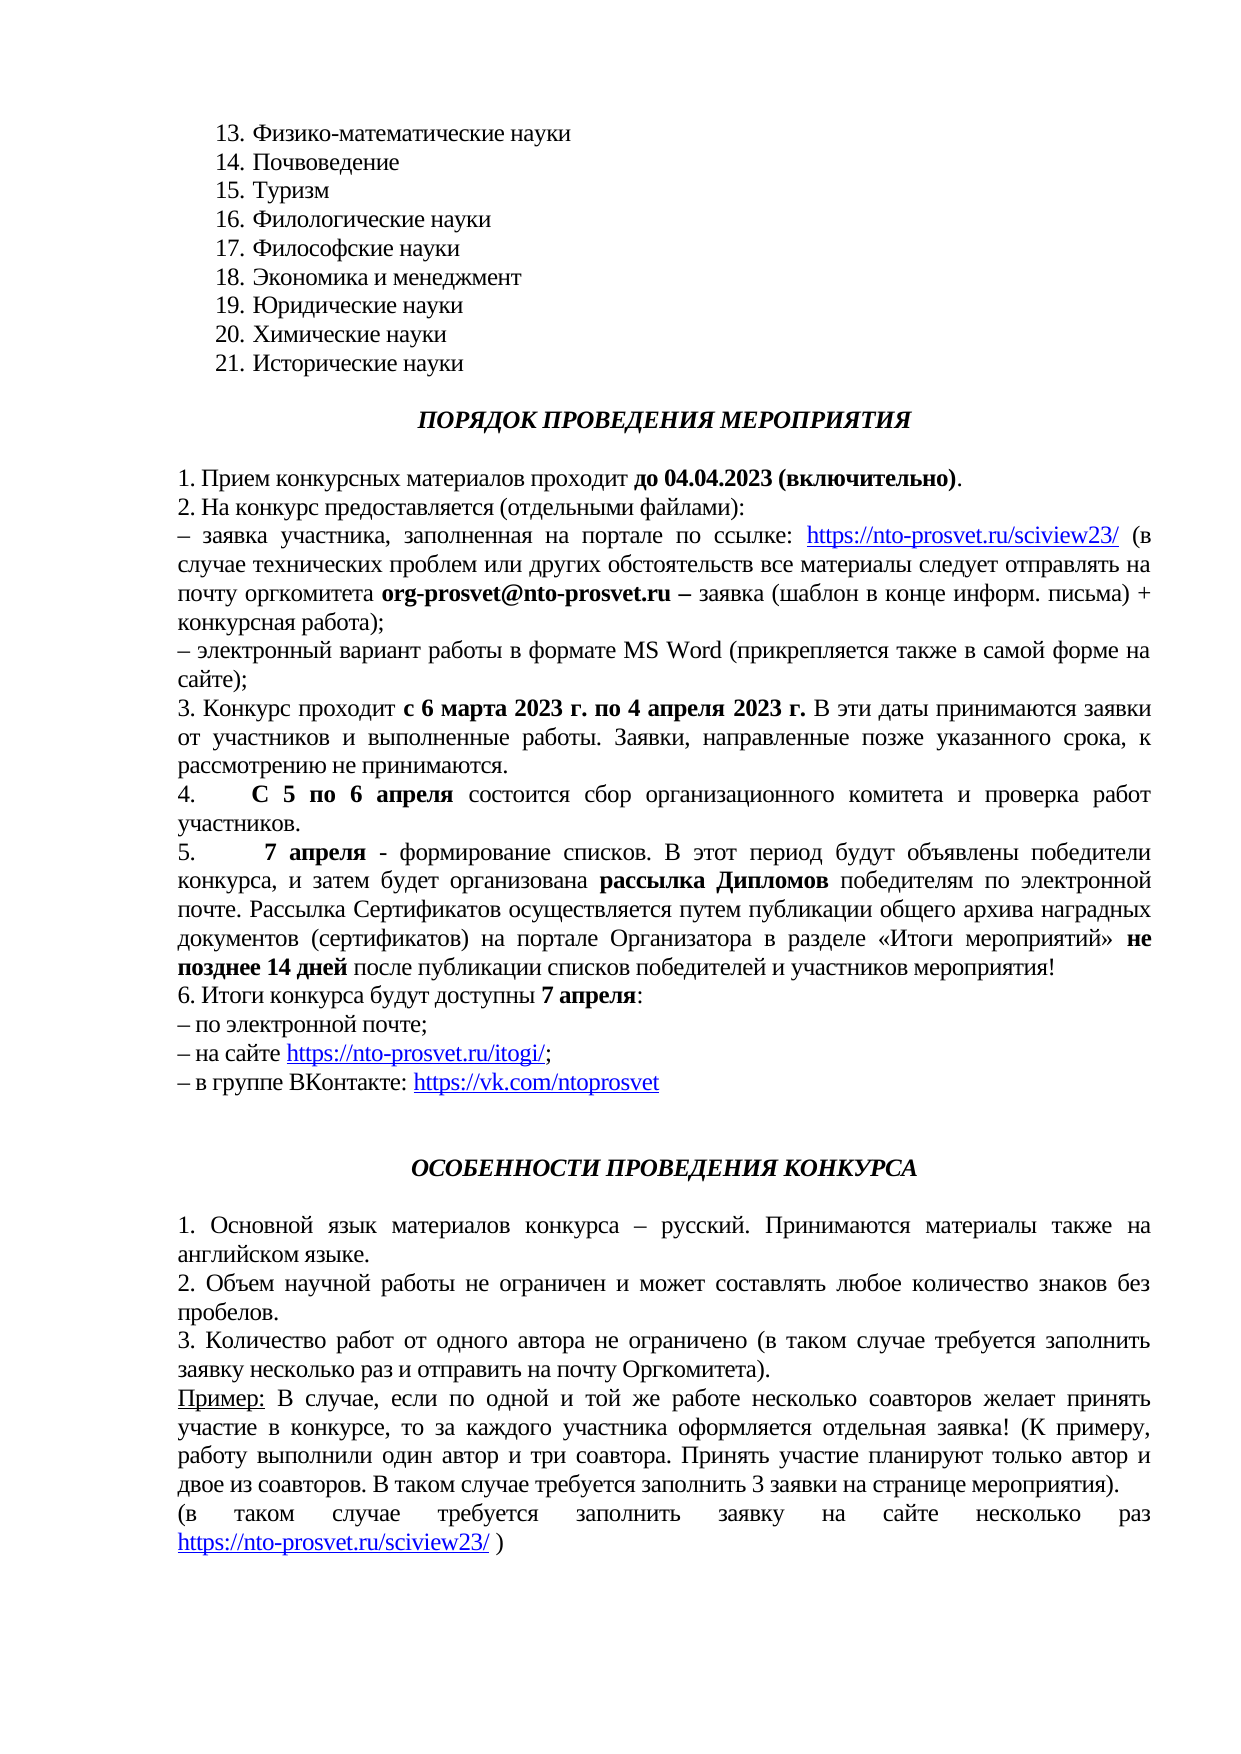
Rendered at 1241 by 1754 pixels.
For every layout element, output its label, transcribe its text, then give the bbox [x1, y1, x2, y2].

text – заявка участника, заполненная на портале по ссылке: https://nto-prosvet.ru/sciview23/ (в случае технических проблем или других обстоятельств все материалы следует отправлять на почту оргкомитета org-prosvet@nto-prosvet.ru – заявка (шаблон в конце информ. письма) + конкурсная работа); [177, 521, 1152, 636]
list Филологические науки [215, 204, 1152, 233]
text 5. 7 апреля - формирование списков. В этот период будут объявлены победители конкурса, и затем будет организована рассылка Дипломов победителям по электронной почте. Рассылка Сертификатов осуществляется путем публикации общего архива наградных документов (сертификатов) на портале Организатора в разделе «Итоги мероприятий» не позднее 14 дней после публикации списков победителей и участников мероприятия! [177, 837, 1152, 981]
list Физико-математические науки [215, 118, 1152, 147]
text 6. Итоги конкурса будут доступны 7 апреля: [177, 981, 1152, 1009]
text 2. Объем научной работы не ограничен и может составлять любое количество знаков без пробелов. [177, 1268, 1152, 1326]
list Почвоведение [215, 147, 1152, 176]
text – в группе ВКонтакте: https://vk.com/ntoprosvet [177, 1067, 1152, 1096]
text 2. На конкурс предоставляется (отдельными файлами): [177, 492, 1152, 521]
text 3. Конкурс проходит с 6 марта 2023 г. по 4 апреля 2023 г. В эти даты принимаются заявки от участников и выполненные работы. Заявки, направленные позже указанного срока, к рассмотрению не принимаются. [177, 693, 1152, 779]
text 3. Количество работ от одного автора не ограничено (в таком случае требуется заполнить заявку несколько раз и отправить на почту Оргкомитета). [177, 1326, 1152, 1383]
list Экономика и менеджмент [215, 262, 1152, 291]
text ОСОБЕННОСТИ ПРОВЕДЕНИЯ КОНКУРСА [177, 1153, 1152, 1182]
list Философские науки [215, 233, 1152, 262]
text ПОРЯДОК ПРОВЕДЕНИЯ МЕРОПРИЯТИЯ [177, 406, 1152, 434]
text (в таком случае требуется заполнить заявку на сайте несколько раз https://nto-prosvet.ru/sciview23/ ) [177, 1498, 1152, 1556]
text – электронный вариант работы в формате MS Word (прикрепляется также в самой форме на сайте); [177, 636, 1152, 693]
text – на сайте https://nto-prosvet.ru/itogi/; [177, 1038, 1152, 1067]
text 4. С 5 по 6 апреля состоится сбор организационного комитета и проверка работ участников. [177, 779, 1152, 837]
list Туризм [215, 176, 1152, 204]
list Юридические науки [215, 291, 1152, 319]
list Исторические науки [215, 348, 1152, 377]
list Химические науки [215, 319, 1152, 348]
text Пример: В случае, если по одной и той же работе несколько соавторов желает принять участие в конкурсе, то за каждого участника оформляется отдельная заявка! (К примеру, работу выполнили один автор и три соавтора. Принять участие планируют только автор и двое из соавторов. В таком случае требуется заполнить 3 заявки на странице мероприятия). [177, 1383, 1152, 1498]
text 1. Прием конкурсных материалов проходит до 04.04.2023 (включительно). [177, 463, 1152, 492]
text 1. Основной язык материалов конкурса – русский. Принимаются материалы также на английском языке. [177, 1211, 1152, 1268]
text – по электронной почте; [177, 1009, 1152, 1038]
